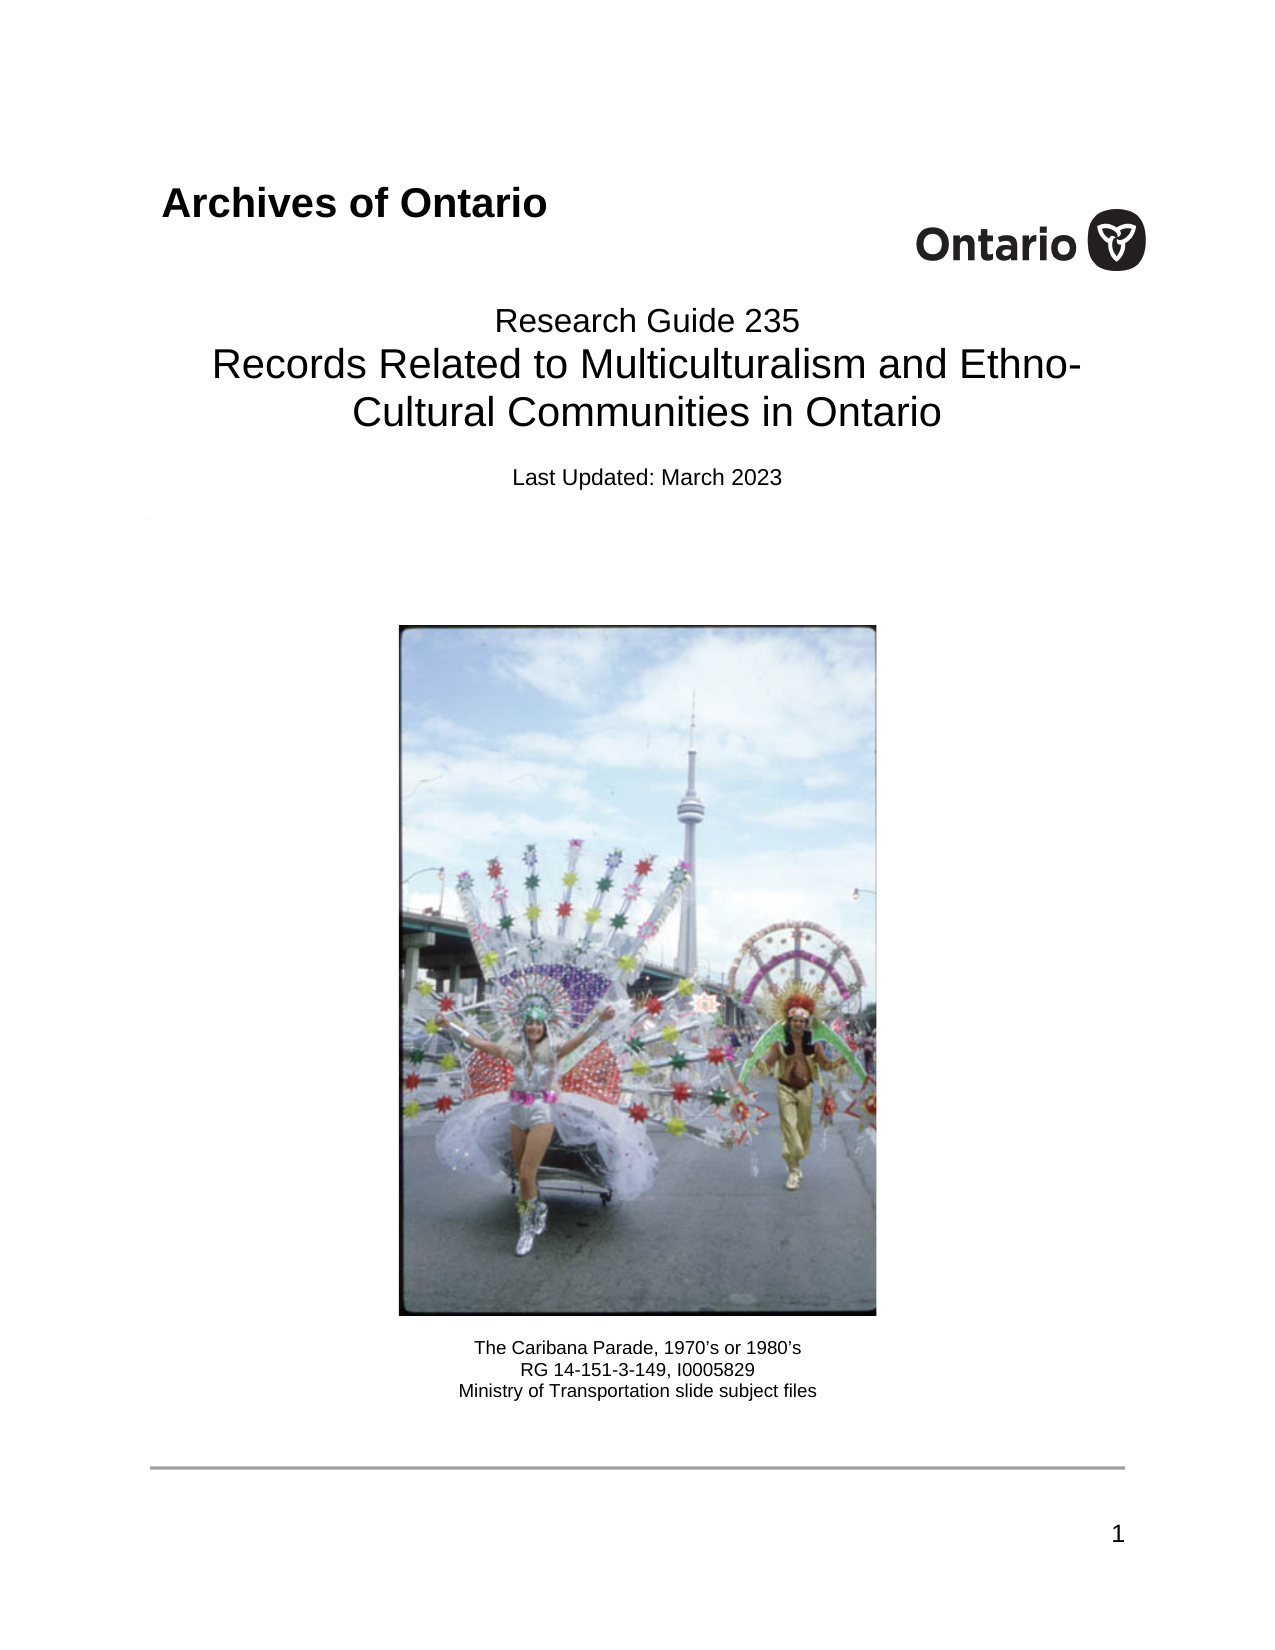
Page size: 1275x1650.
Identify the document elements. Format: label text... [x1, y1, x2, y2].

table_header [701, 179, 1144, 301]
table_header Archives of Ontario [150, 179, 701, 301]
text The Caribana Parade, 1970’s or 1980’s RG 14-151-3-149, I0005829 Ministry of Transportation slide subject files [150, 1337, 1125, 1402]
table_cell Research Guide 235 Records Related to Multiculturalism and Ethno-Cultural Communities in Ontario Last Updated: March 2023 [150, 301, 1144, 517]
picture [398, 625, 877, 1316]
